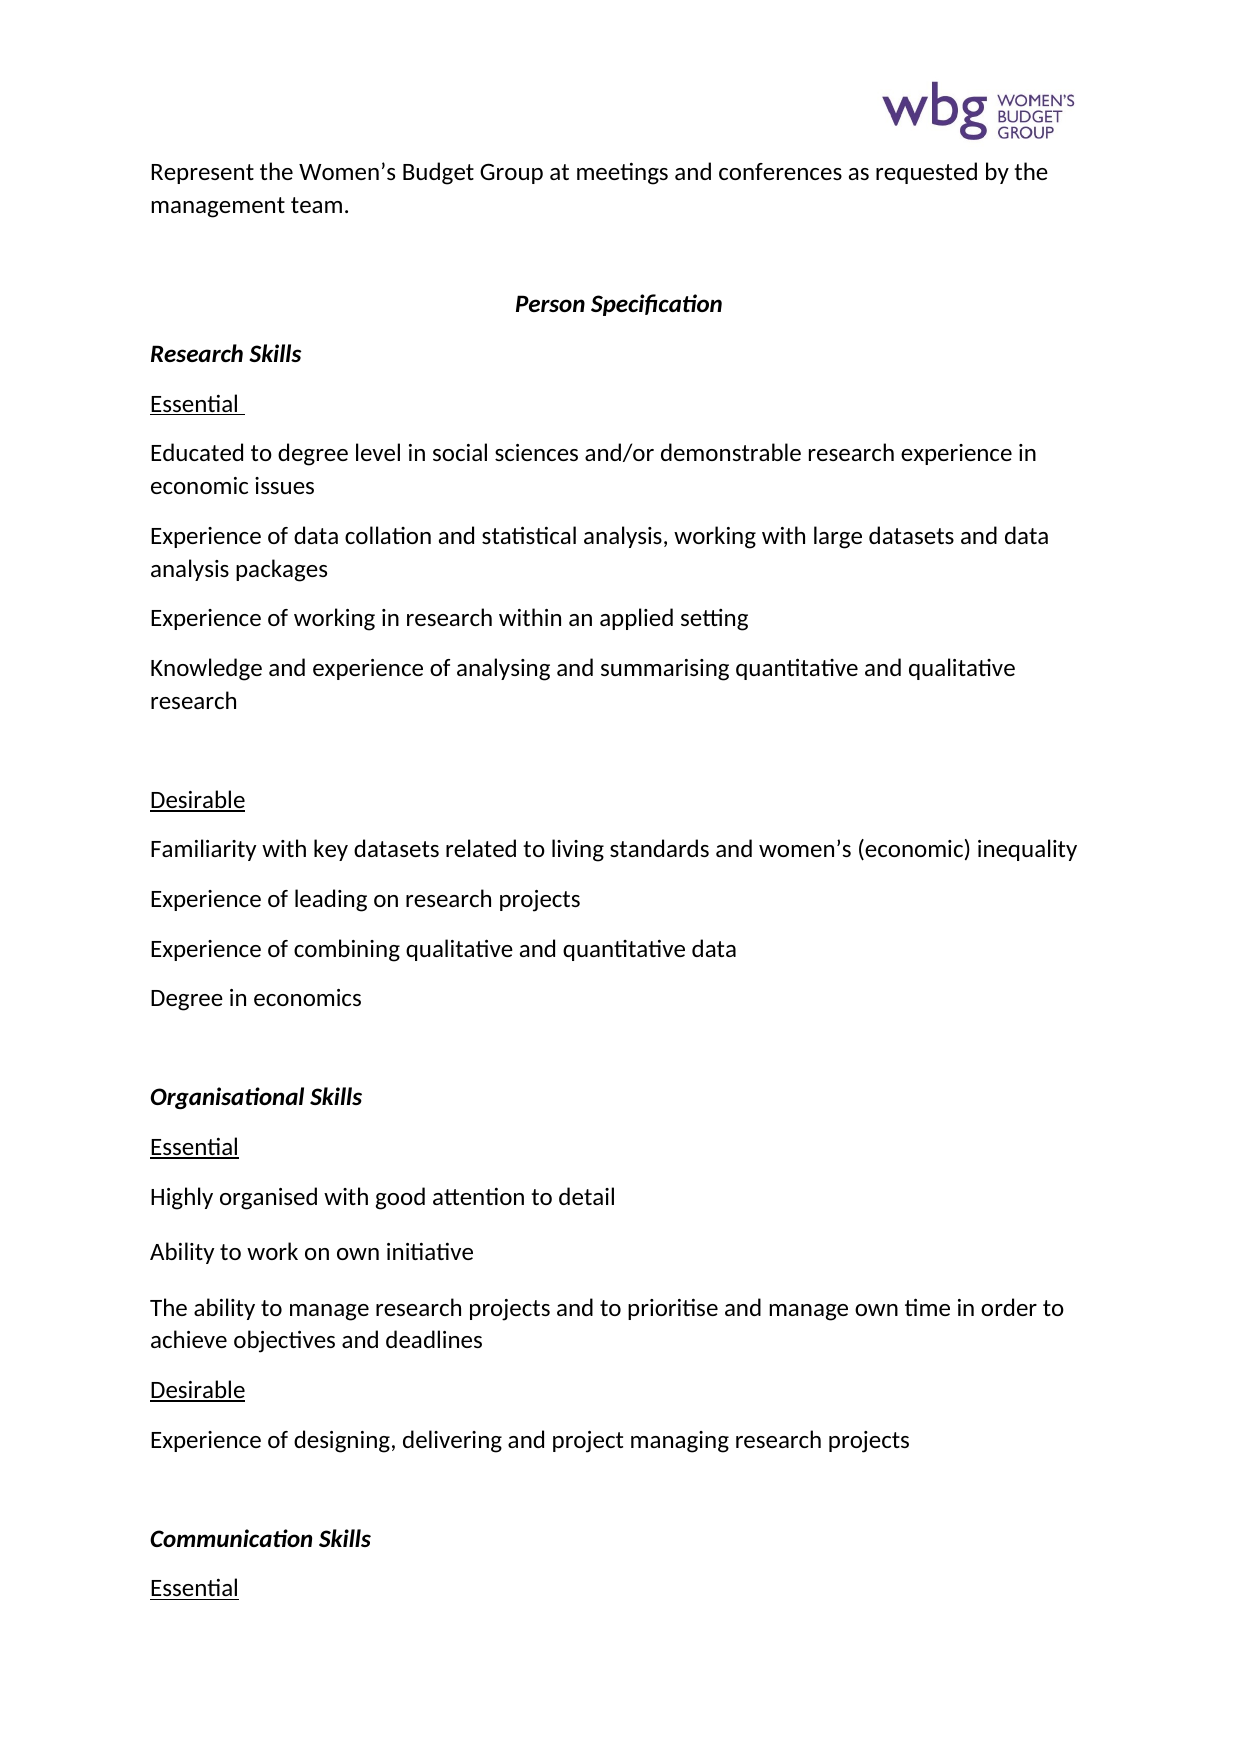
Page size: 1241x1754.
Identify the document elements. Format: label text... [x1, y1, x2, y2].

text Experience of working in research within an applied setting [150, 602, 1090, 633]
text Organisational Skills [150, 1082, 1090, 1112]
text Essential [150, 388, 1090, 418]
text Educated to degree level in social sciences and/or demonstrable research experience in economic issues [150, 437, 1090, 501]
text Desirable [150, 784, 1090, 814]
picture [869, 73, 1091, 157]
text Highly organised with good attention to detail [150, 1181, 1090, 1211]
text The ability to manage research projects and to prioritise and manage own time in order to achieve objectives and deadlines [150, 1292, 1090, 1355]
text Person Specification [150, 289, 1090, 319]
text Research Skills [150, 338, 1090, 369]
text Knowledge and experience of analysing and summarising quantitative and qualitative research [150, 652, 1090, 715]
text Essential [150, 1573, 1090, 1603]
text Experience of data collation and statistical analysis, working with large datasets and data analysis packages [150, 520, 1090, 583]
text Ability to work on own initiative [150, 1236, 1090, 1267]
text Desirable [150, 1374, 1090, 1405]
text Experience of designing, delivering and project managing research projects [150, 1424, 1090, 1454]
text Represent the Women’s Budget Group at meetings and conferences as requested by the management team. [150, 157, 1090, 220]
text Experience of combining qualitative and quantitative data [150, 933, 1090, 963]
text Degree in economics [150, 982, 1090, 1013]
text Experience of leading on research projects [150, 883, 1090, 914]
text Familiarity with key datasets related to living standards and women’s (economic) inequality [150, 834, 1090, 864]
text Communication Skills [150, 1523, 1090, 1553]
text Essential [150, 1131, 1090, 1162]
